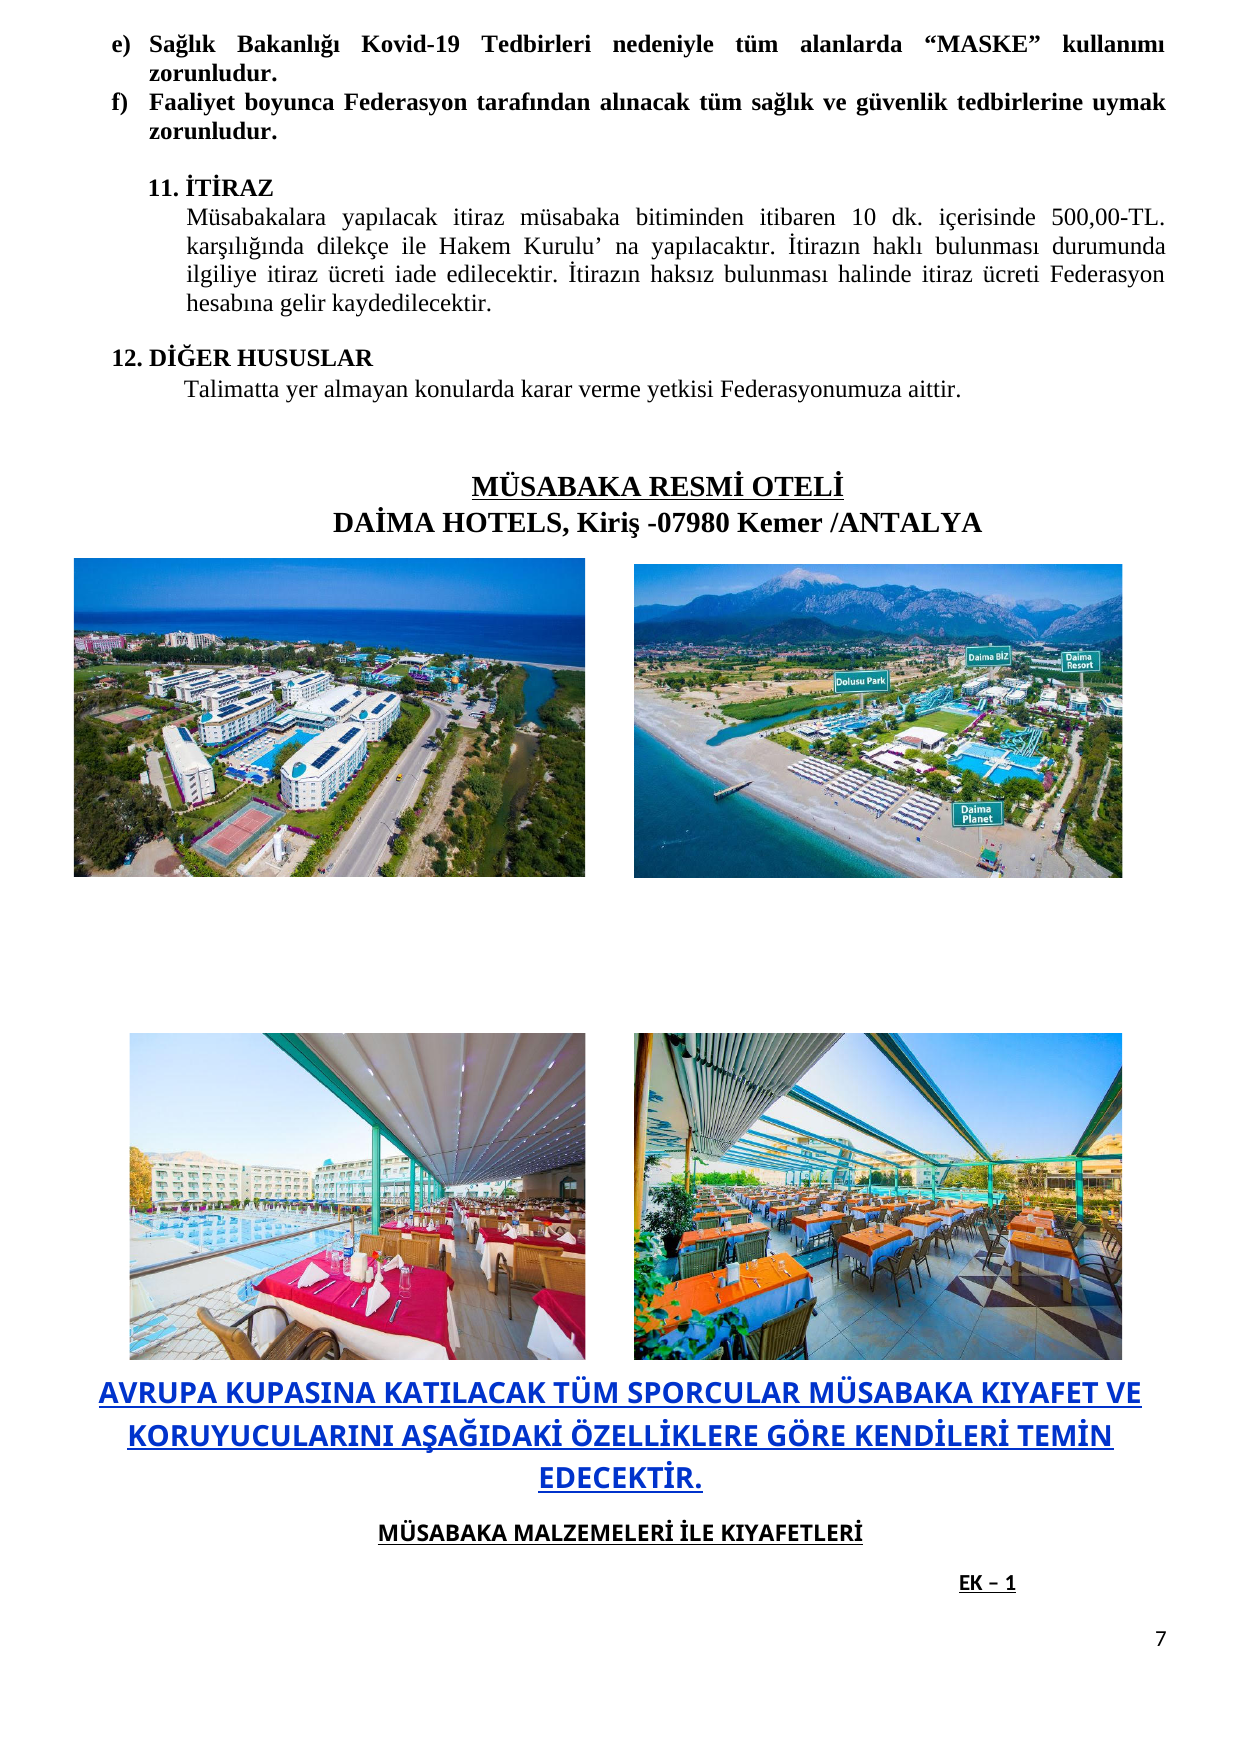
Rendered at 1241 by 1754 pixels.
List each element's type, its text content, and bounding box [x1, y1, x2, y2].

picture [701, 872, 708, 878]
text MÜSABAKA MALZEMELERİ İLE KIYAFETLERİ [74, 1517, 1167, 1548]
picture [634, 741, 638, 754]
picture [634, 816, 736, 878]
list Sağlık Bakanlığı Kovid-19 Tedbirleri nedeniyle tüm alanlarda “MASKE” kullanımı zorunludur. [111, 29, 1167, 87]
text EK – 1 [959, 1568, 1167, 1596]
list Talimatta yer almayan konularda karar verme yetkisi Federasyonumuza aittir. [177, 374, 1167, 403]
picture [899, 1047, 906, 1053]
text AVRUPA KUPASINA KATILACAK TÜM SPORCULAR MÜSABAKA KIYAFET VE KORUYUCULARINI AŞAĞIDAKİ ÖZELLİKLERE GÖRE KENDİLERİ TEMİN EDECEKTİR. [74, 1372, 1167, 1497]
text 11. İTİRAZ [74, 173, 1167, 202]
text Müsabakalara yapılacak itiraz müsabaka bitiminden itibaren 10 dk. içerisinde 500,00-TL. karşılığında dilekçe ile Hakem Kurulu’ na yapılacaktır. İtirazın haklı bulunması durumunda ilgiliye itiraz ücreti iade edilecektir. İtirazın haksız bulunması halinde itiraz ücreti Federasyon hesabına gelir kaydedilecektir. [186, 202, 1167, 317]
picture [634, 564, 1123, 878]
picture [129, 1033, 586, 1360]
picture [895, 1037, 902, 1046]
list Faaliyet boyunca Federasyon tarafından alınacak tüm sağlık ve güvenlik tedbirlerine uymak zorunludur. [111, 87, 1167, 144]
picture [634, 1033, 1123, 1360]
list MÜSABAKA RESMİ OTELİ [149, 469, 1167, 503]
picture [73, 558, 586, 877]
picture [907, 1060, 913, 1068]
picture [654, 777, 661, 784]
list DİĞER HUSUSLAR [111, 343, 1167, 372]
list DAİMA HOTELS, Kiriş -07980 Kemer /ANTALYA [149, 506, 1167, 539]
